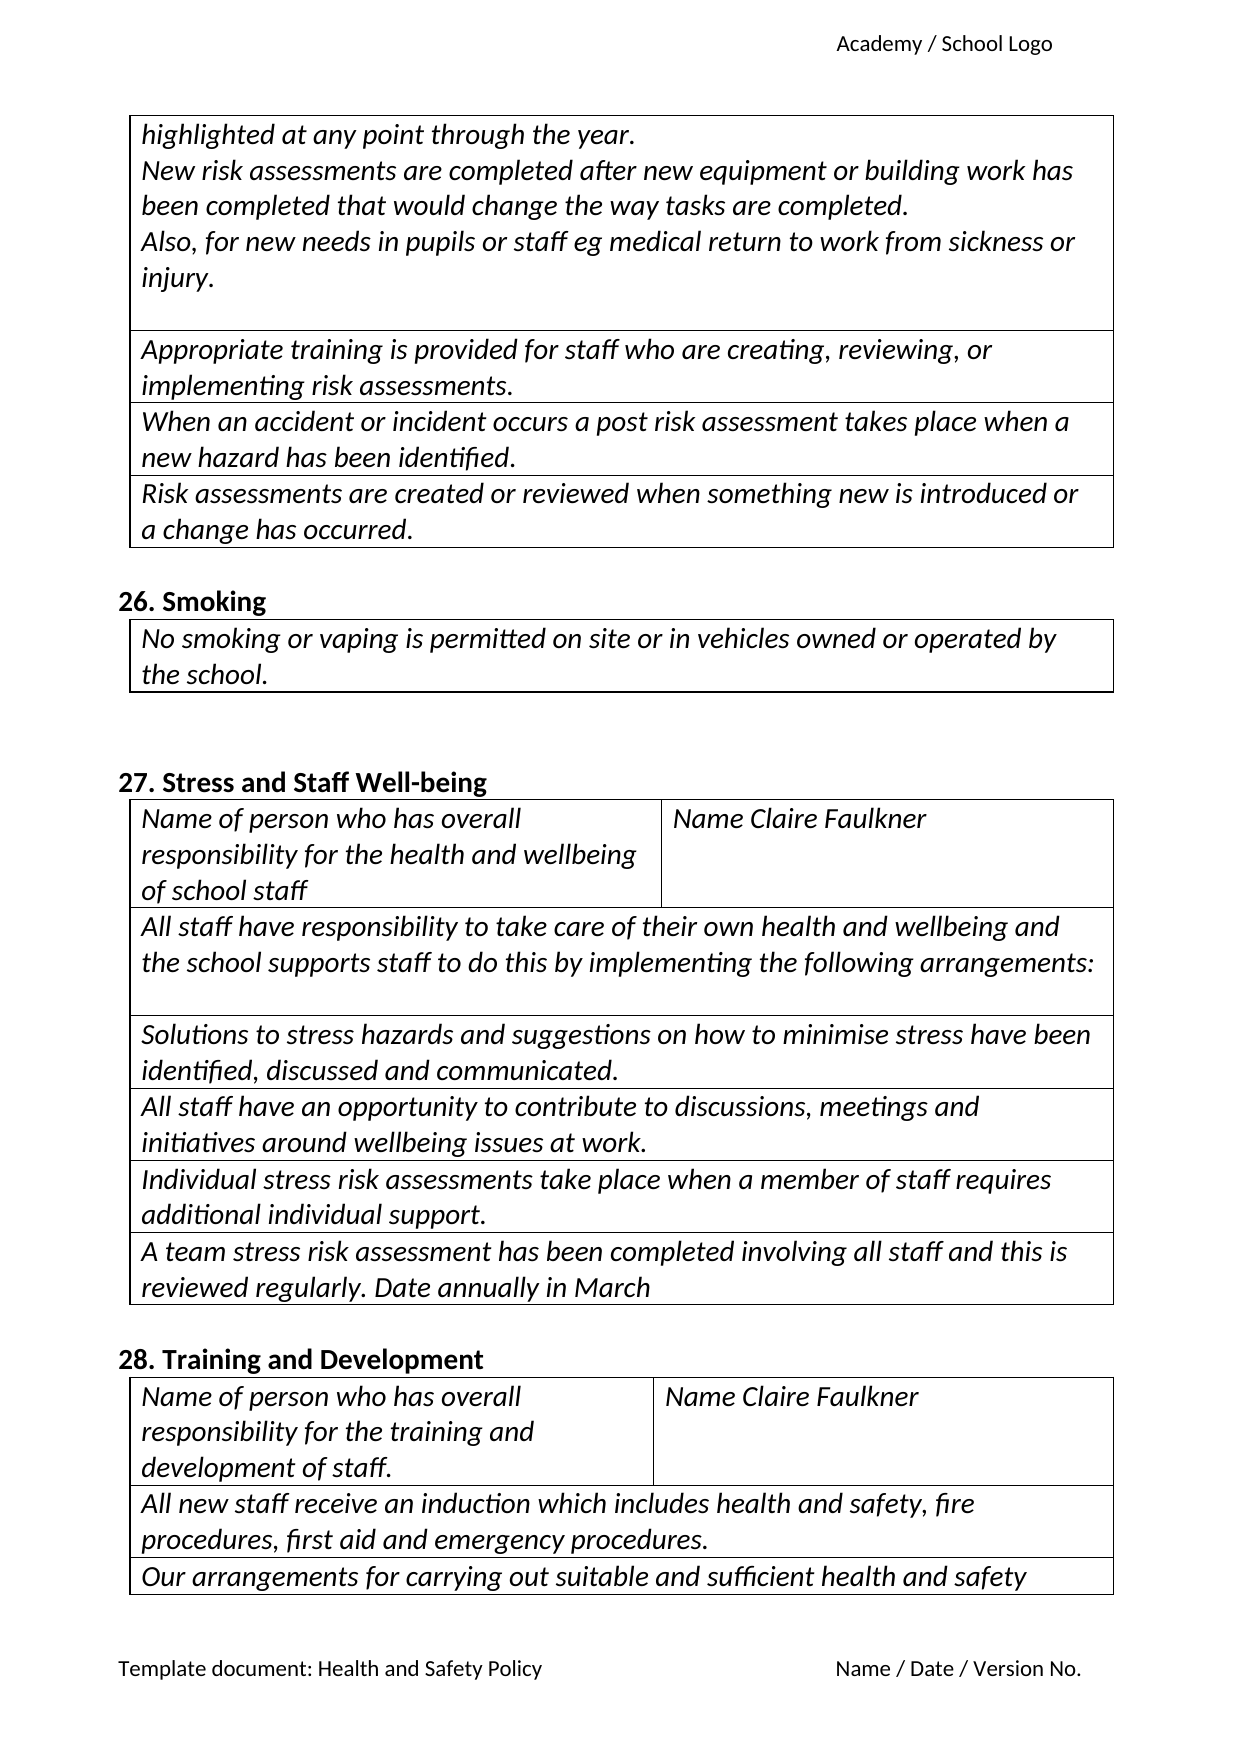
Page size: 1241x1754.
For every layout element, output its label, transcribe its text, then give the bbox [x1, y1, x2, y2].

table_cell A team stress risk assessment has been completed involving all staff and this is reviewed regularly. Date annually in March [131, 1233, 1113, 1304]
table_cell Risk assessments are created or reviewed when something new is introduced or a change has occurred. [131, 476, 1113, 547]
table_cell All new staff receive an induction which includes health and safety, fire procedures, first aid and emergency procedures. [131, 1486, 1113, 1557]
list Training and Development [118, 1341, 1122, 1377]
table_cell When an accident or incident occurs a post risk assessment takes place when a new hazard has been identified. [131, 403, 1113, 474]
table_cell Individual stress risk assessments take place when a member of staff requires additional individual support. [131, 1161, 1113, 1232]
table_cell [131, 1558, 1113, 1593]
table_cell All staff have an opportunity to contribute to discussions, meetings and initiatives around wellbeing issues at work. [131, 1089, 1113, 1160]
table_cell Solutions to stress hazards and suggestions on how to minimise stress have been identified, discussed and communicated. [131, 1016, 1113, 1087]
table_header Name Claire Faulkner [662, 800, 1113, 907]
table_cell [131, 116, 1113, 330]
table_cell Appropriate training is provided for staff who are creating, reviewing, or implementing risk assessments. [131, 331, 1113, 402]
table_cell All staff have responsibility to take care of their own health and wellbeing and the school supports staff to do this by implementing the following arrangements: [131, 908, 1113, 1015]
table_header Name Claire Faulkner [654, 1378, 1113, 1484]
table_header Name of person who has overall responsibility for the health and wellbeing of school staff [131, 800, 661, 907]
table_header Name of person who has overall responsibility for the training and development of staff. [131, 1378, 653, 1484]
list Stress and Staff Well-being [118, 764, 1122, 799]
table_header No smoking or vaping is permitted on site or in vehicles owned or operated by the school. [131, 620, 1113, 691]
list Smoking [118, 583, 1122, 619]
